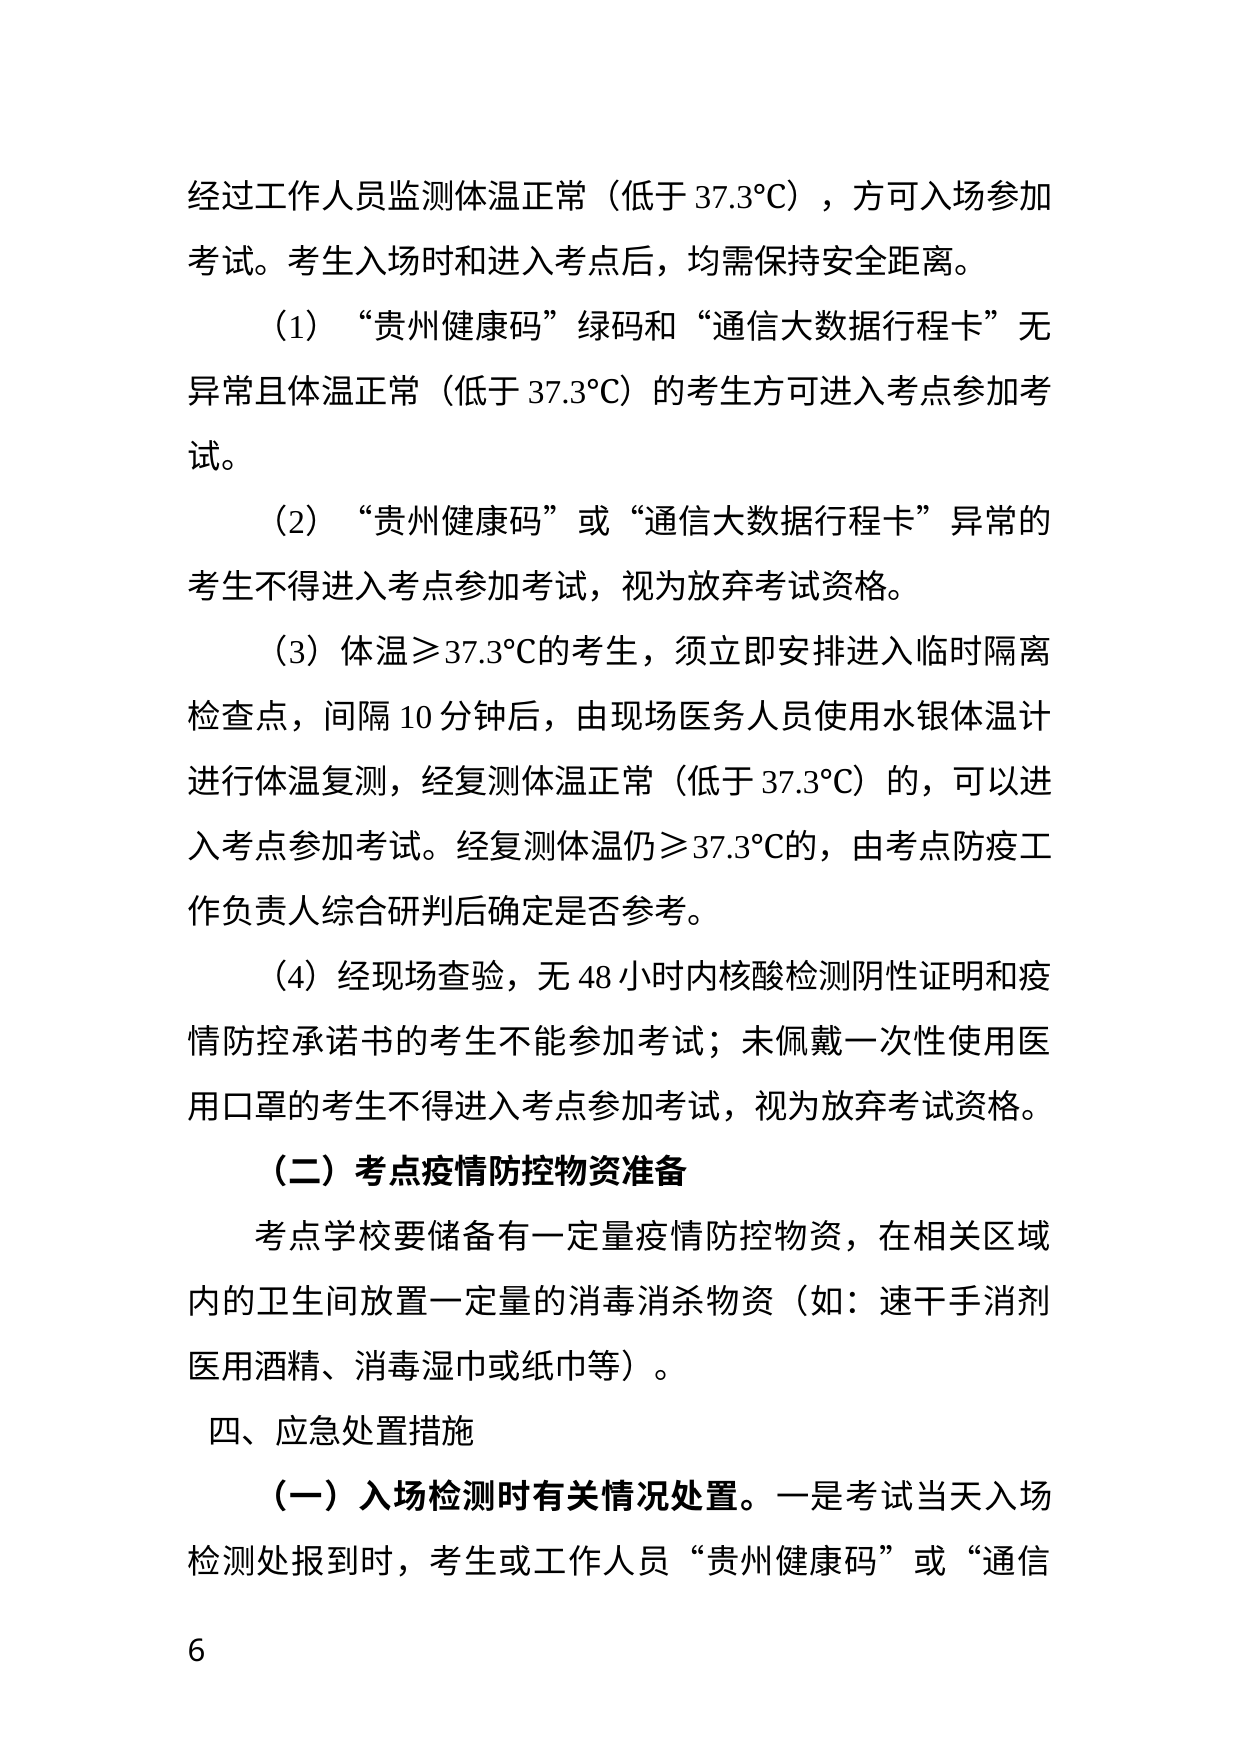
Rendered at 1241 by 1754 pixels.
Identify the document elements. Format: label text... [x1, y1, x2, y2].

text 四、应急处置措施 [187, 1397, 1053, 1462]
text （二）考点疫情防控物资准备 [187, 1137, 1053, 1202]
text （2）“贵州健康码”或“通信大数据行程卡”异常的考生不得进入考点参加考试，视为放弃考试资格。 [187, 487, 1053, 617]
text 考点学校要储备有一定量疫情防控物资，在相关区域内的卫生间放置一定量的消毒消杀物资（如：速干手消剂、医用酒精、消毒湿巾或纸巾等）。 [187, 1202, 1053, 1397]
text （4）经现场查验，无48小时内核酸检测阴性证明和疫情防控承诺书的考生不能参加考试；未佩戴一次性使用医用口罩的考生不得进入考点参加考试，视为放弃考试资格。 [187, 942, 1053, 1137]
text （3）体温≥37.3℃的考生，须立即安排进入临时隔离检查点，间隔10分钟后，由现场医务人员使用水银体温计进行体温复测，经复测体温正常（低于37.3℃）的，可以进入考点参加考试。经复测体温仍≥37.3℃的，由考点防疫工作负责人综合研判后确定是否参考。 [187, 617, 1053, 942]
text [187, 1462, 1053, 1592]
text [187, 162, 1053, 292]
text （1）“贵州健康码”绿码和“通信大数据行程卡”无异常且体温正常（低于37.3℃）的考生方可进入考点参加考试。 [187, 292, 1053, 487]
